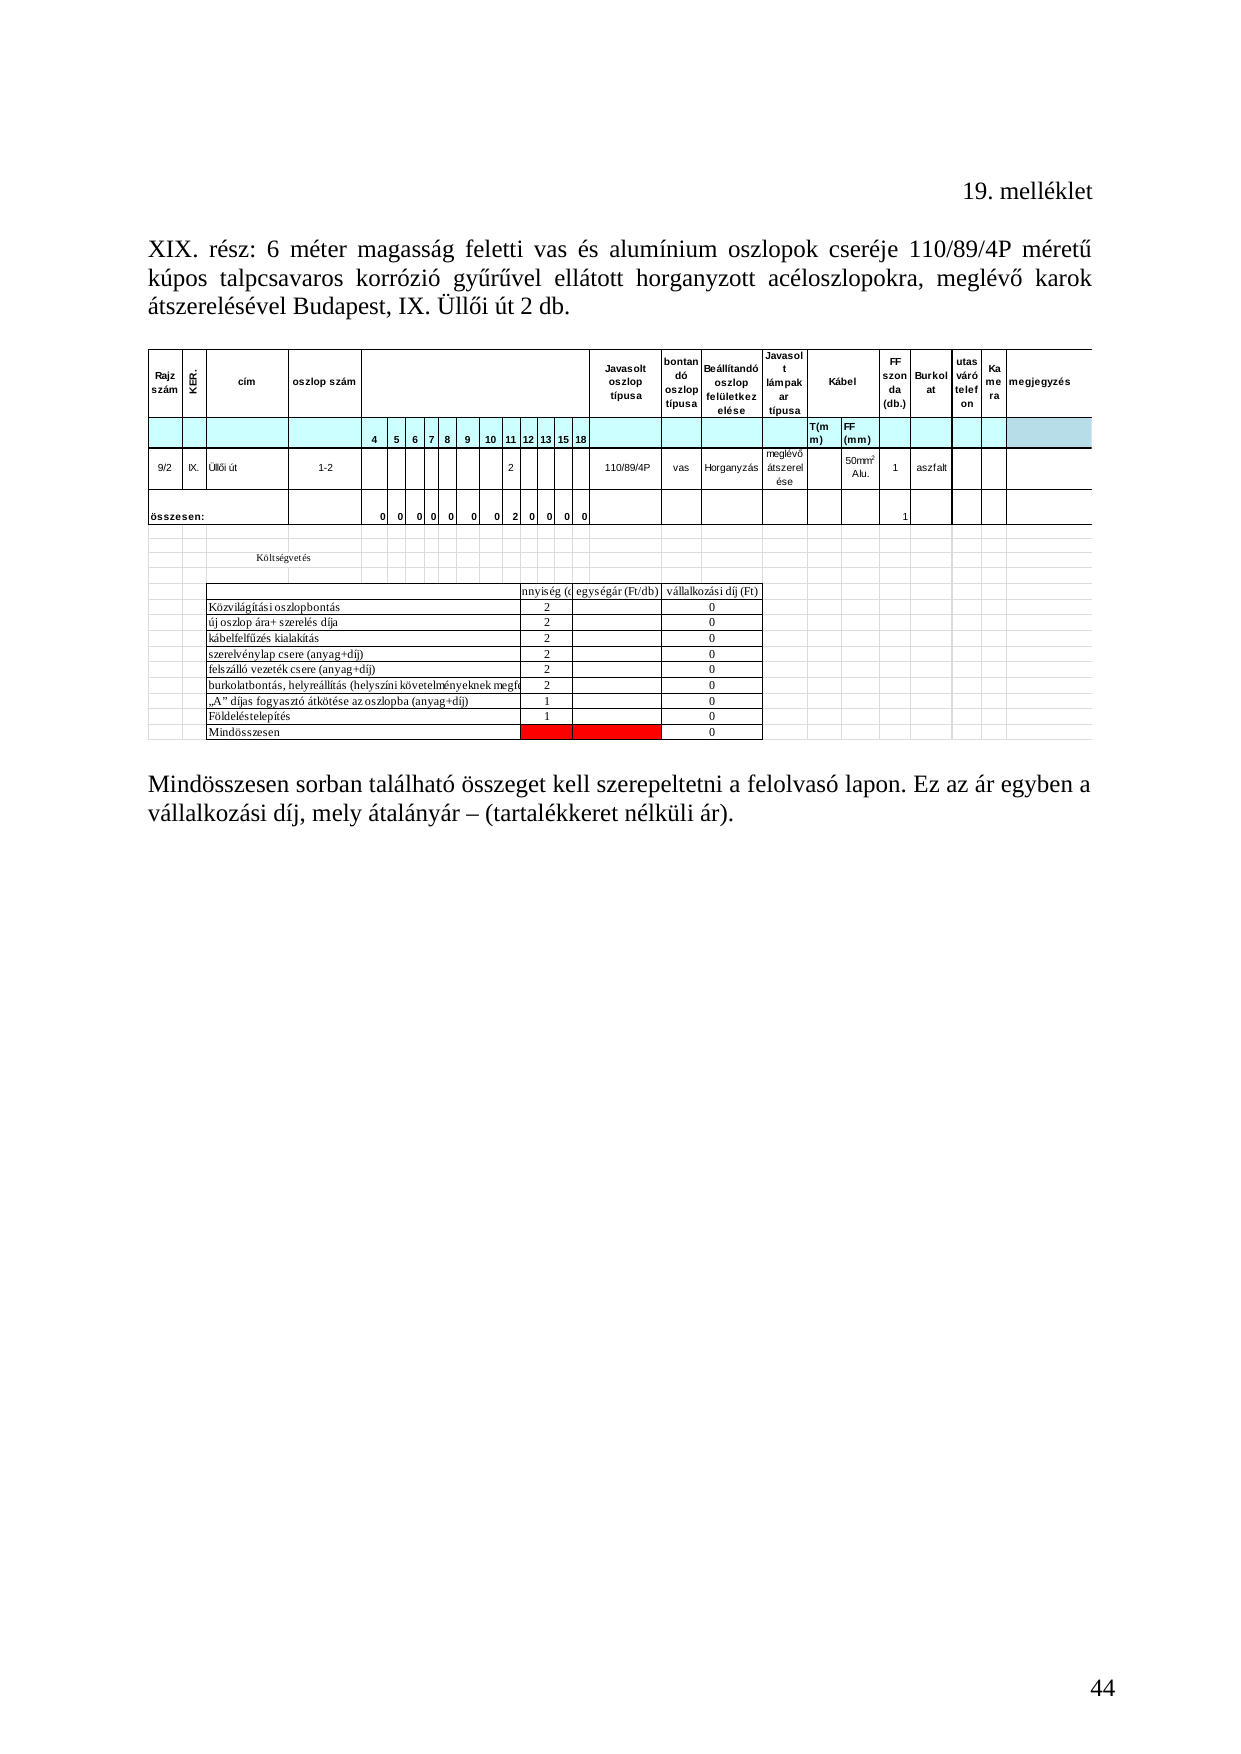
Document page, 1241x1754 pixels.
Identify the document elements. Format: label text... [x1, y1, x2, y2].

text Mindösszesen sorban található összeget kell szerepeltetni a felolvasó lapon. Ez az ár egyben a vállalkozási díj, mely átalányár – (tartalékkeret nélküli ár). [148, 769, 1092, 827]
text XIX. rész: 6 méter magasság feletti vas és alumínium oszlopok cseréje 110/89/4P méretű kúpos talpcsavaros korrózió gyűrűvel ellátott horganyzott acéloszlopokra, meglévő karok átszerelésével Budapest, IX. Üllői út 2 db. [148, 234, 1092, 320]
text 19. melléklet [148, 176, 1092, 205]
